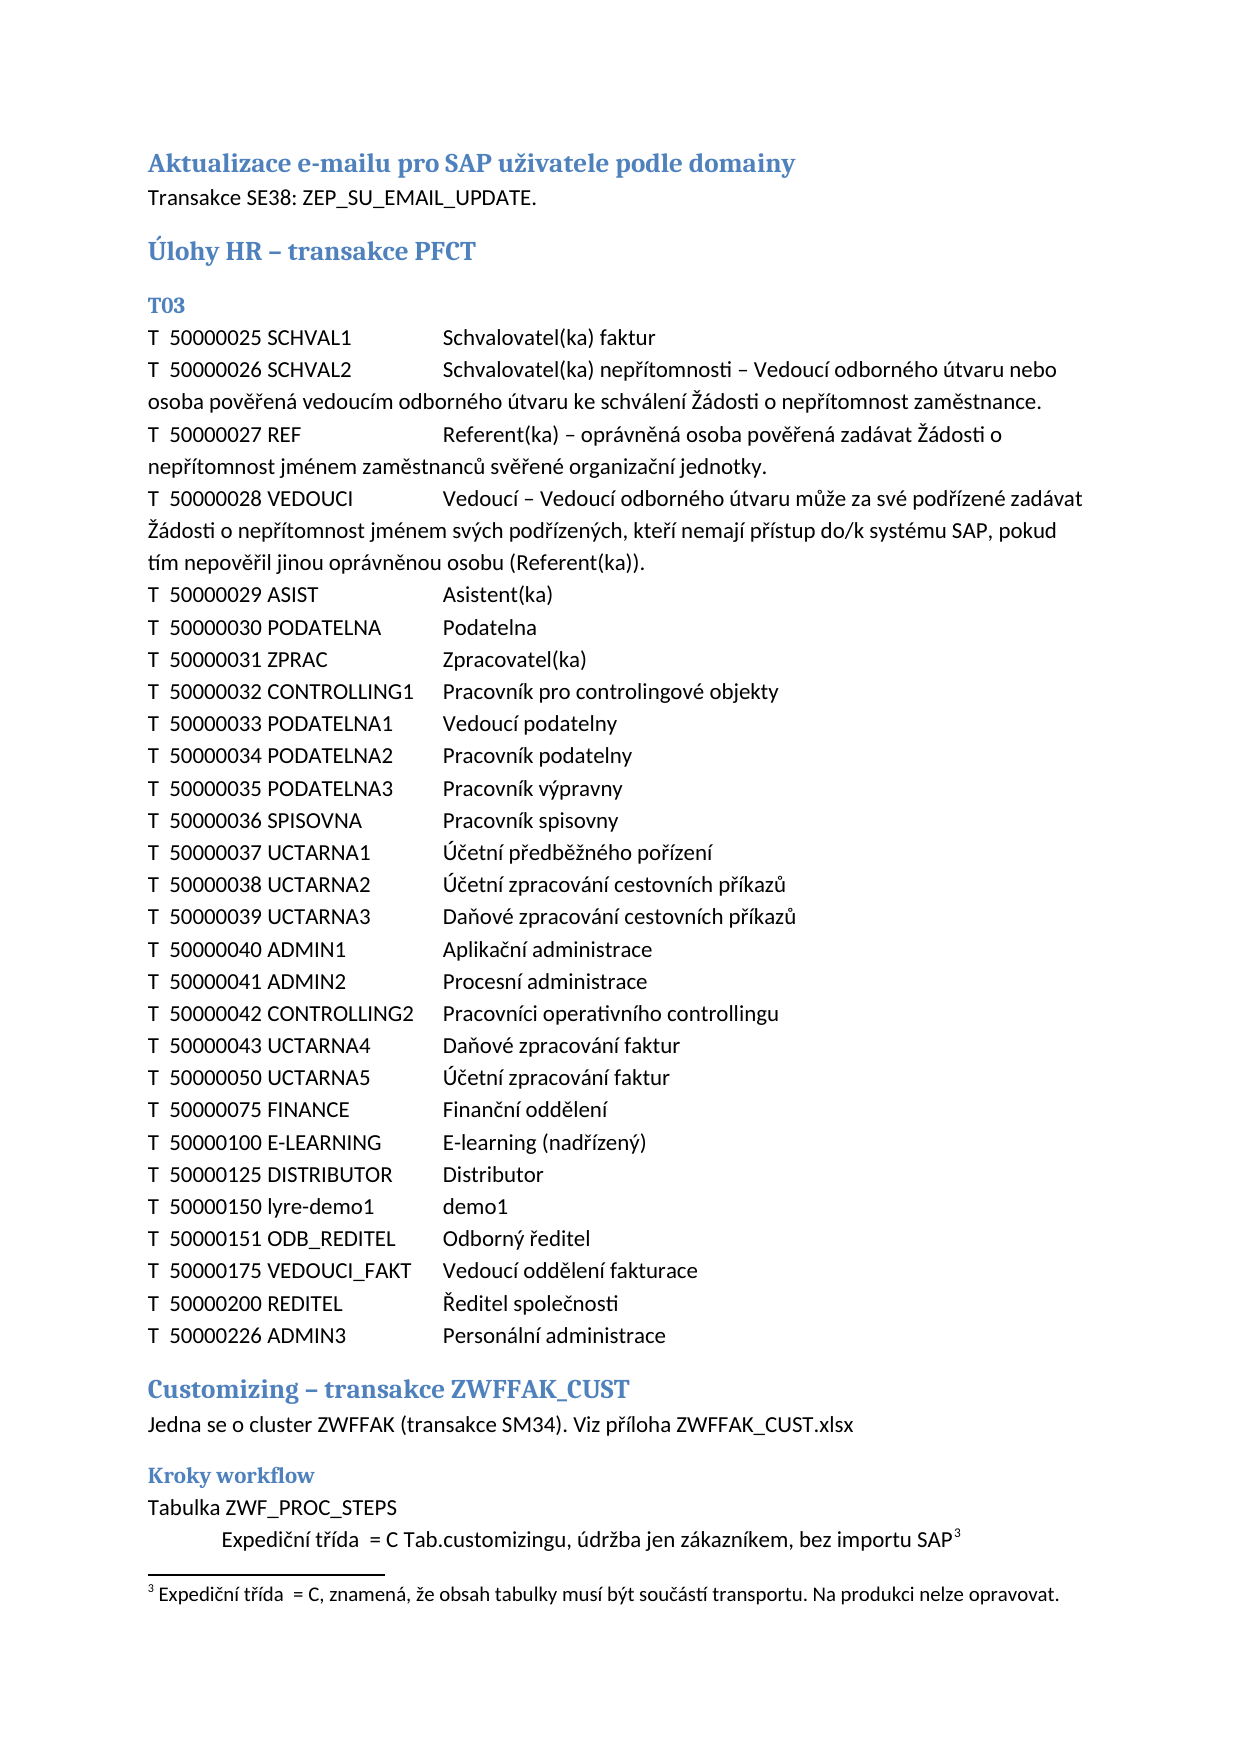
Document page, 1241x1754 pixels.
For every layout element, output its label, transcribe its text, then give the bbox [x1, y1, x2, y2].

text Tabulka ZWF_PROC_STEPS Expediční třída = C Tab.customizingu, údržba jen zákazníkem, bez importu SAP [148, 1493, 1093, 1553]
subtitle Aktualizace e-mailu pro SAP uživatele podle domainy [148, 148, 1093, 179]
text T 50000025 SCHVAL1 Schvalovatel(ka) faktur T 50000026 SCHVAL2 Schvalovatel(ka) nepřítomnosti – Vedoucí odborného útvaru nebo osoba pověřená vedoucím odborného útvaru ke schválení Žádosti o nepřítomnost zaměstnance. T 50000027 REF Referent(ka) – oprávněná osoba pověřená zadávat Žádosti o nepřítomnost jménem zaměstnanců svěřené organizační jednotky. T 50000028 VEDOUCI Vedoucí – Vedoucí odborného útvaru může za své podřízené zadávat Žádosti o nepřítomnost jménem svých podřízených, kteří nemají přístup do/k systému SAP, pokud tím nepověřil jinou oprávněnou osobu (Referent(ka)). T 50000029 ASIST Asistent(ka) T 50000030 PODATELNA Podatelna T 50000031 ZPRAC Zpracovatel(ka) T 50000032 CONTROLLING1 Pracovník pro controlingové objekty T 50000033 PODATELNA1 Vedoucí podatelny T 50000034 PODATELNA2 Pracovník podatelny T 50000035 PODATELNA3 Pracovník výpravny T 50000036 SPISOVNA Pracovník spisovny T 50000037 UCTARNA1 Účetní předběžného pořízení T 50000038 UCTARNA2 Účetní zpracování cestovních příkazů T 50000039 UCTARNA3 Daňové zpracování cestovních příkazů T 50000040 ADMIN1 Aplikační administrace T 50000041 ADMIN2 Procesní administrace T 50000042 CONTROLLING2 Pracovníci operativního controllingu T 50000043 UCTARNA4 Daňové zpracování faktur T 50000050 UCTARNA5 Účetní zpracování faktur T 50000075 FINANCE Finanční oddělení T 50000100 E-LEARNING E-learning (nadřízený) T 50000125 DISTRIBUTOR Distributor T 50000150 lyre-demo1 demo1 T 50000151 ODB_REDITEL Odborný ředitel T 50000175 VEDOUCI_FAKT Vedoucí oddělení fakturace T 50000200 REDITEL Ředitel společnosti T 50000226 ADMIN3 Personální administrace [148, 323, 1093, 1349]
subtitle Úlohy HR – transakce PFCT [148, 236, 1093, 267]
subtitle Customizing – transakce ZWFFAK_CUST [148, 1374, 1093, 1405]
text Jedna se o cluster ZWFFAK (transakce SM34). Viz příloha ZWFFAK_CUST.xlsx [148, 1410, 1093, 1438]
subtitle Kroky workflow [148, 1463, 1093, 1489]
text Transakce SE38: ZEP_SU_EMAIL_UPDATE. [148, 183, 1093, 211]
subtitle T03 [148, 293, 1093, 319]
